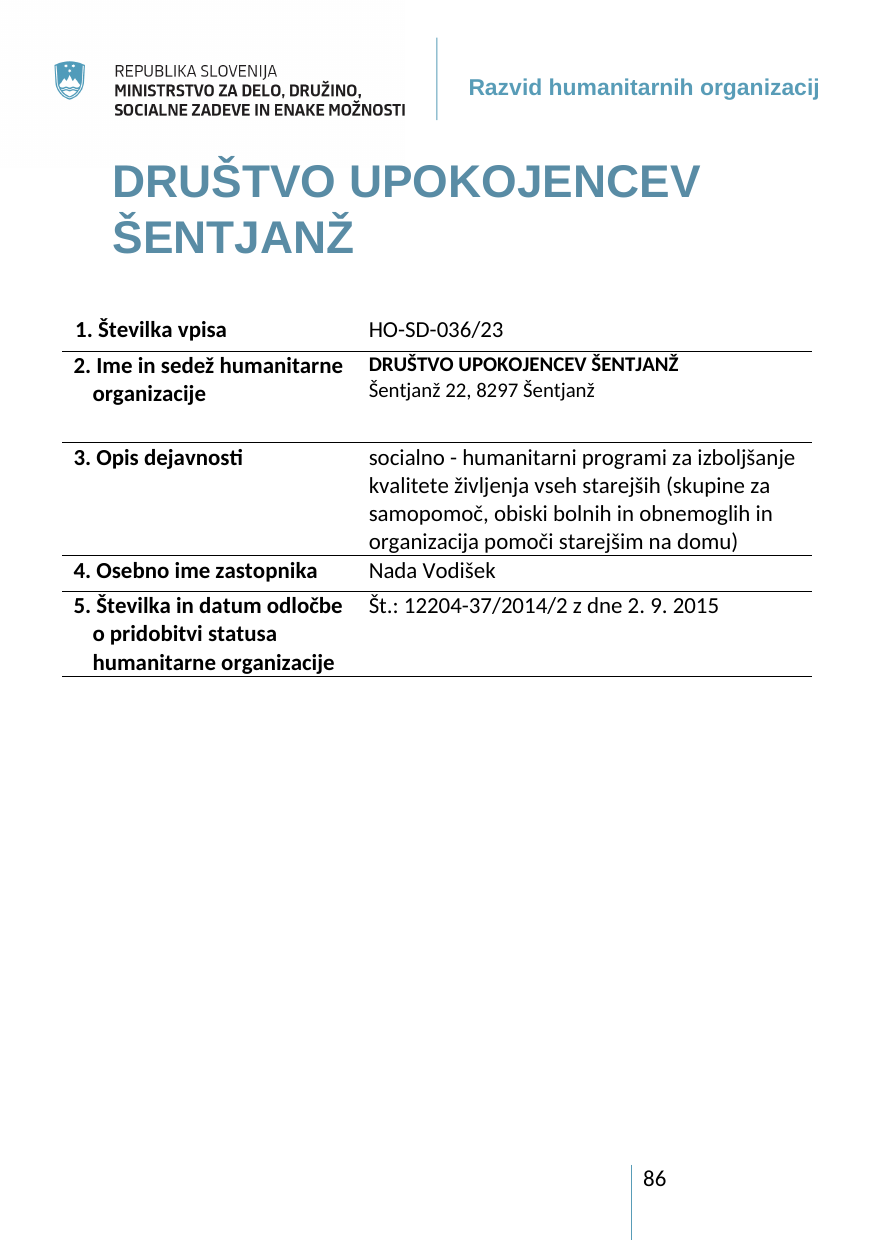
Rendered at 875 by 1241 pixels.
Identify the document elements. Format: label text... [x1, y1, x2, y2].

table_cell Št.: 12204-37/2014/2 z dne 2. 9. 2015 [357, 592, 812, 676]
table_cell 2. Ime in sedež humanitarne organizacije [62, 352, 357, 442]
subtitle DRUŠTVO UPOKOJENCEV ŠENTJANŽ [112, 154, 762, 264]
table_cell 5. Številka in datum odločbe o pridobitvi statusa humanitarne organizacije [62, 592, 357, 676]
table_header HO-SD-036/23 [357, 315, 812, 351]
table_header 1. Številka vpisa [62, 315, 357, 351]
table_cell socialno - humanitarni programi za izboljšanje kvalitete življenja vseh starejših (skupine za samopomoč, obiski bolnih in obnemoglih in organizacija pomoči starejšim na domu) [357, 443, 812, 555]
table_cell 3. Opis dejavnosti [62, 443, 357, 555]
picture [0, 0, 406, 168]
table_cell Nada Vodišek [357, 556, 812, 591]
table_cell DRUŠTVO UPOKOJENCEV ŠENTJANŽ Šentjanž 22, 8297 Šentjanž [357, 352, 812, 442]
table_cell 4. Osebno ime zastopnika [62, 556, 357, 591]
